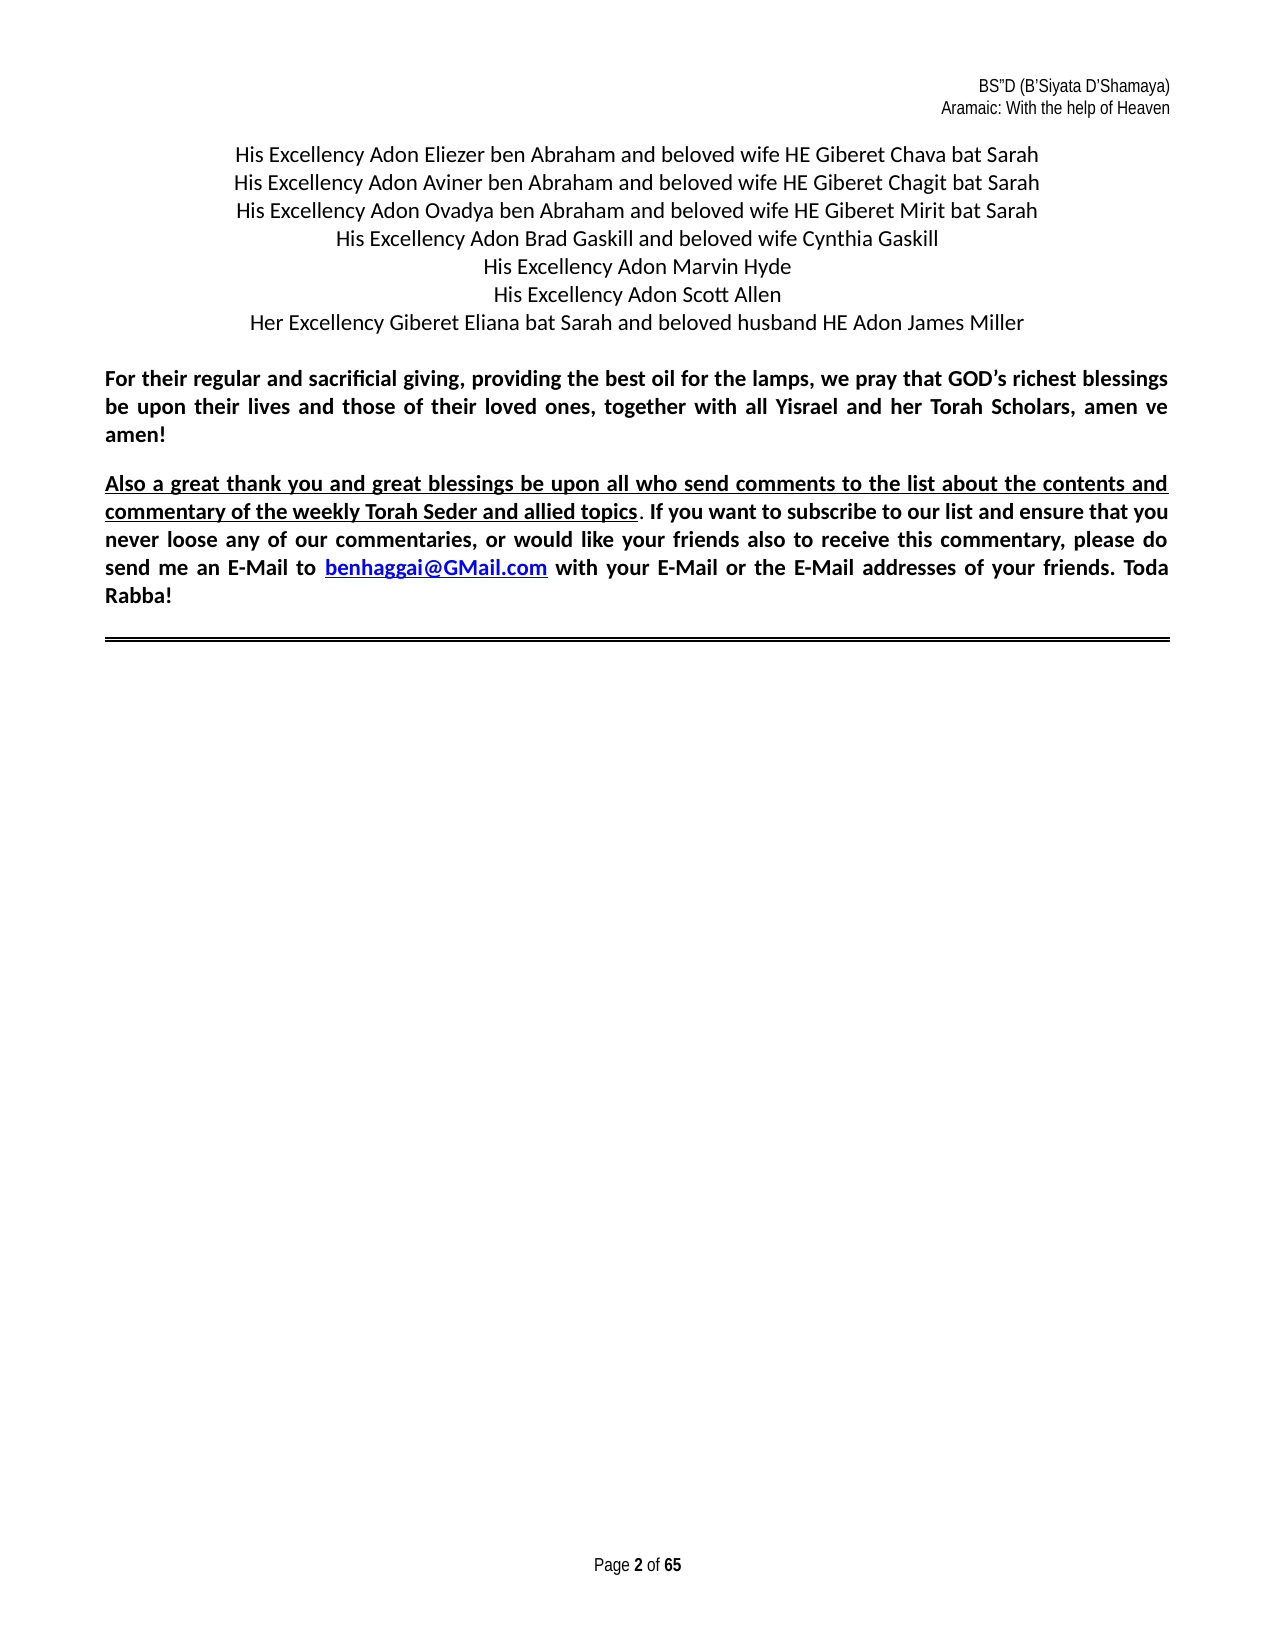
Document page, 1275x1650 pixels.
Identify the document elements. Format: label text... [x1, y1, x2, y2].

text His Excellency Adon Ovadya ben Abraham and beloved wife HE Giberet Mirit bat Sarah [105, 196, 1170, 224]
text His Excellency Adon Marvin Hyde [105, 252, 1170, 280]
text His Excellency Adon Brad Gaskill and beloved wife Cynthia Gaskill [105, 224, 1170, 252]
text His Excellency Adon Scott Allen [105, 280, 1170, 308]
text His Excellency Adon Eliezer ben Abraham and beloved wife HE Giberet Chava bat Sarah [105, 140, 1170, 168]
text Also a great thank you and great blessings be upon all who send comments to the list about the contents and commentary of the weekly Torah Seder and allied topics. If you want to subscribe to our list and ensure that you never loose any of our commentaries, or would like your friends also to receive this commentary, please do send me an E-Mail to benhaggai@GMail.com with your E-Mail or the E-Mail addresses of your friends. Toda Rabba! [105, 469, 1170, 609]
text His Excellency Adon Aviner ben Abraham and beloved wife HE Giberet Chagit bat Sarah [105, 168, 1170, 196]
text For their regular and sacrificial giving, providing the best oil for the lamps, we pray that GOD’s richest blessings be upon their lives and those of their loved ones, together with all Yisrael and her Torah Scholars, amen ve amen! [105, 364, 1170, 448]
text Her Excellency Giberet Eliana bat Sarah and beloved husband HE Adon James Miller [105, 308, 1170, 336]
